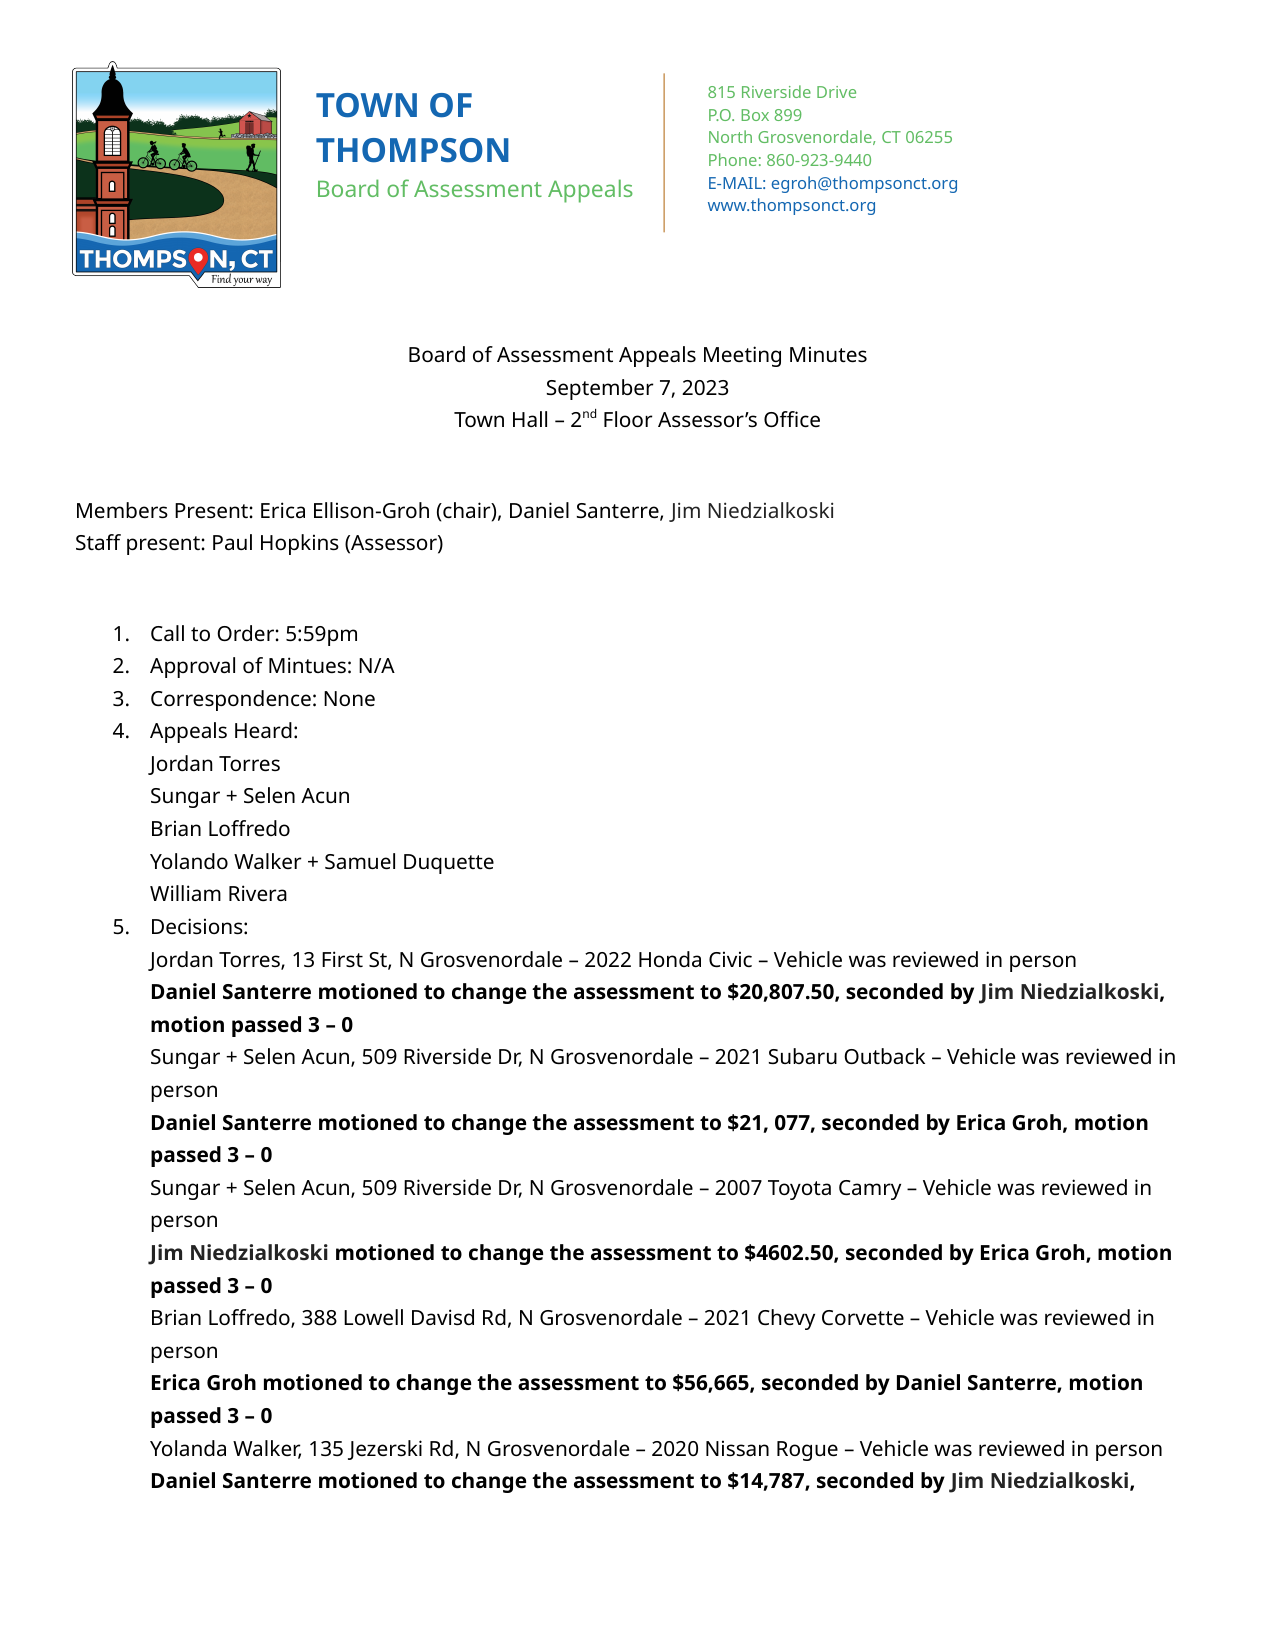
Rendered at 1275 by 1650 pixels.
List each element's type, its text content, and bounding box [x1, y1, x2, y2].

list Approval of Mintues: N/A [112, 651, 1200, 680]
list Call to Order: 5:59pm [112, 619, 1200, 647]
text Board of Assessment Appeals Meeting Minutes September 7, 2023 Town Hall – 2nd Floor Assessor’s Office [75, 340, 1200, 434]
picture [60, 48, 293, 301]
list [112, 912, 1200, 1495]
text Members Present: Erica Ellison-Groh (chair), Daniel Santerre, Jim Niedzialkoski Staff present: Paul Hopkins (Assessor) [75, 496, 1200, 557]
list Correspondence: None [112, 684, 1200, 712]
list Appeals Heard: Jordan Torres Sungar + Selen Acun Brian Loffredo Yolando Walker + Samuel Duquette William Rivera [112, 716, 1200, 908]
